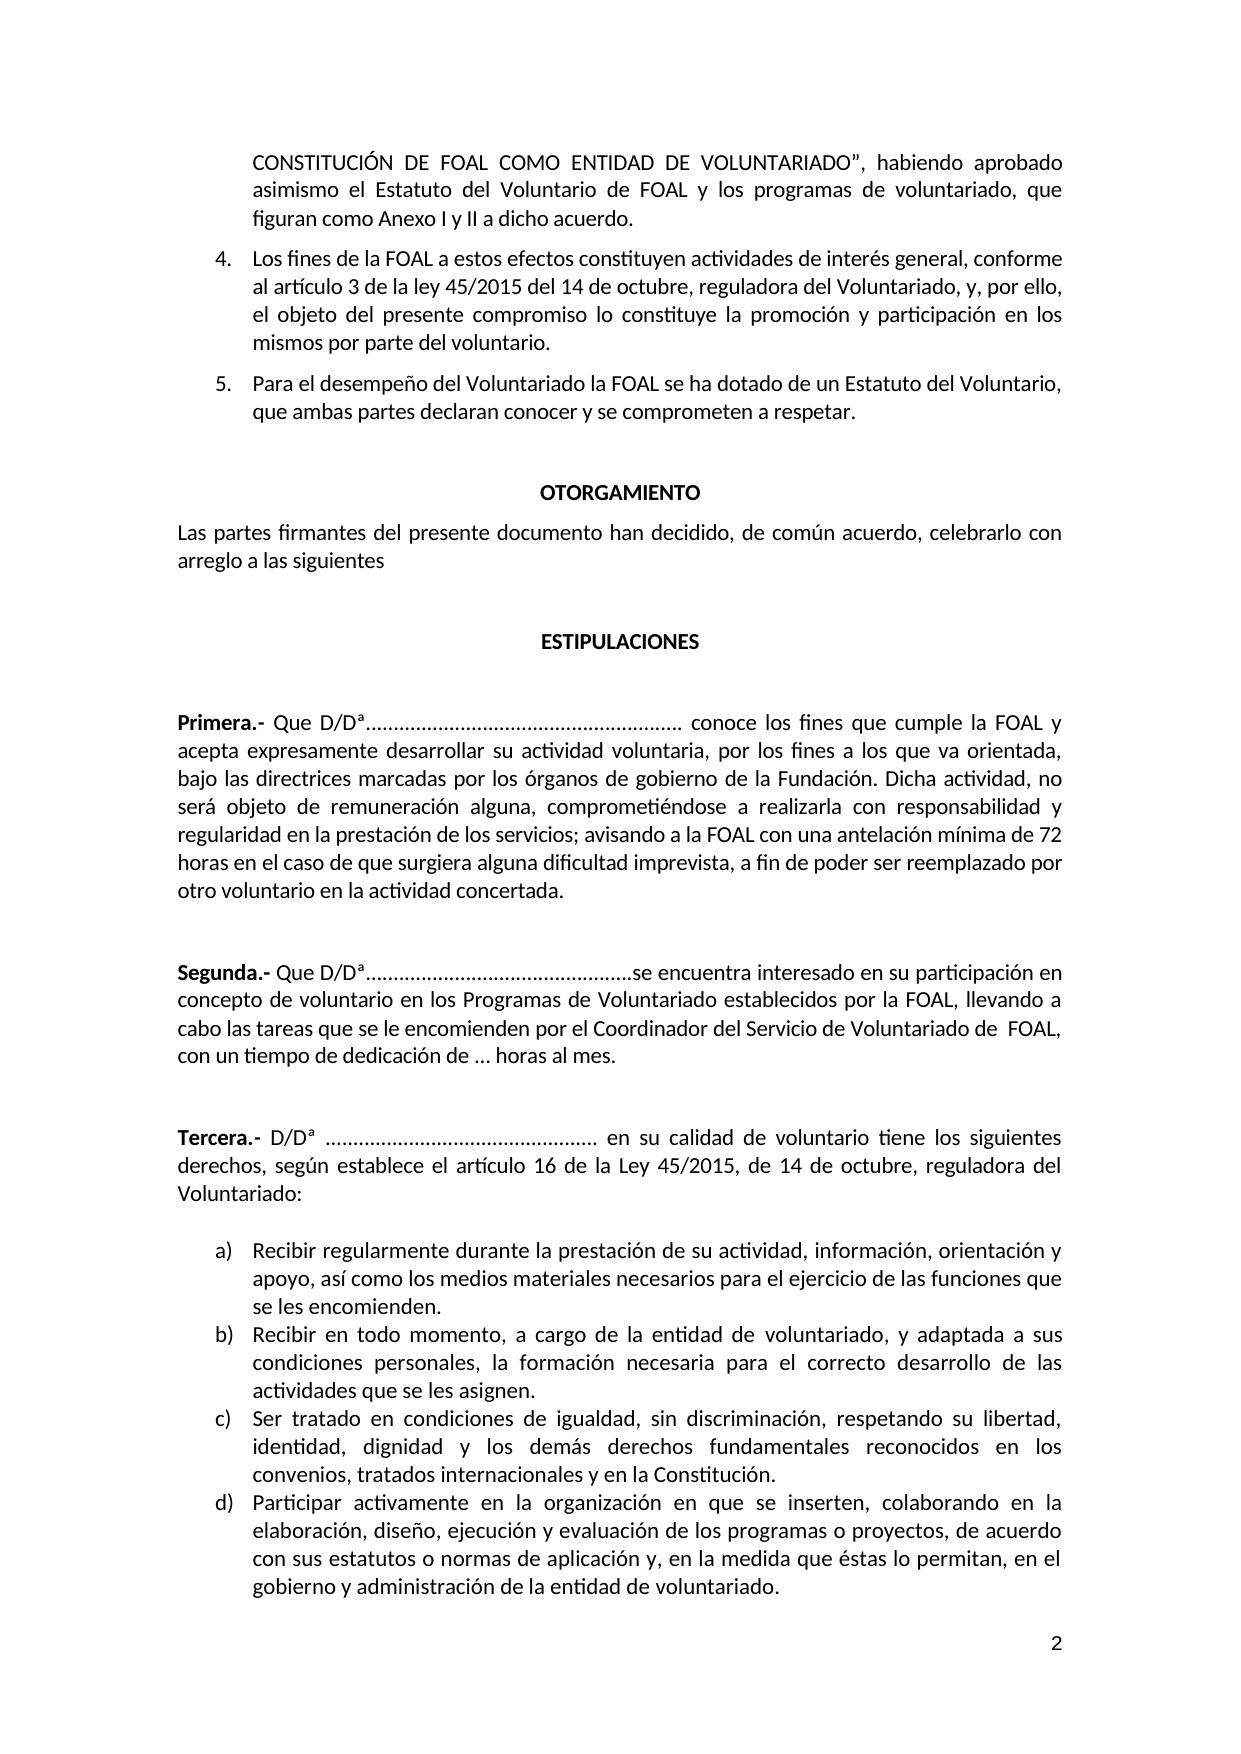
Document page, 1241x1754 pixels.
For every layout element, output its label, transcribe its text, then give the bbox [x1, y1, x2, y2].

list Los fines de la FOAL a estos efectos constituyen actividades de interés general, conforme al artículo 3 de la ley 45/2015 del 14 de octubre, reguladora del Voluntariado, y, por ello, el objeto del presente compromiso lo constituye la promoción y participación en los mismos por parte del voluntario. [215, 244, 1063, 356]
text OTORGAMIENTO [177, 478, 1063, 506]
list Recibir en todo momento, a cargo de la entidad de voluntariado, y adaptada a sus condiciones personales, la formación necesaria para el correcto desarrollo de las actividades que se les asignen. [215, 1349, 1063, 1433]
list Recibir regularmente durante la prestación de su actividad, información, orientación y apoyo, así como los medios materiales necesarios para el ejercicio de las funciones que se les encomienden. [215, 1236, 1063, 1320]
text Primera.- Que D/Dª......................................................... conoce los fines que cumple y acepta expresamente desarrollar su actividad voluntaria, por los fines a los que va orientada, bajo las directrices marcadas por los órganos de gobierno de actividad, no será objeto de remuneración alguna, comprometiéndose a realizarla con responsabilidad y regularidad en la prestación de los servicios; avisando a con una antelación mínima de 72 horas en el caso de que surgiera alguna dificultad imprevista, a fin de poder ser reemplazado por otro voluntario en la actividad concertada. [177, 708, 1063, 904]
text Las partes firmantes del presente documento han decidido, de común acuerdo, celebrarlo con arreglo a las siguientes [177, 518, 1063, 574]
text ESTIPULACIONES [177, 627, 1063, 655]
list Ser tratado en condiciones de igualdad, sin discriminación, respetando su libertad, identidad, dignidad y los demás derechos fundamentales reconocidos en los convenios, tratados internacionales y en la Constitución. [215, 1462, 1063, 1546]
text Tercera.- D/Dª ................................................. en su calidad de voluntario tiene los siguientes derechos, según establece el artículo 16 de la Ley 45/2015, de 14 de octubre, reguladora del Voluntariado: [177, 1123, 1063, 1207]
list Para el desempeño del Voluntariado se ha dotado de un Estatuto del Voluntario, que ambas partes declaran conocer y se comprometen a respetar. [215, 369, 1063, 425]
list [215, 148, 1063, 232]
text Segunda.- Que D/Dª................................................se encuentra interesado en su participación en concepto de voluntario en los Programas de Voluntariado establecidos por , llevando a cabo las tareas que se le encomienden por el Coordinador del Servicio de Voluntariado de FOAL, con un tiempo de dedicación de ... horas al mes. [177, 958, 1063, 1070]
